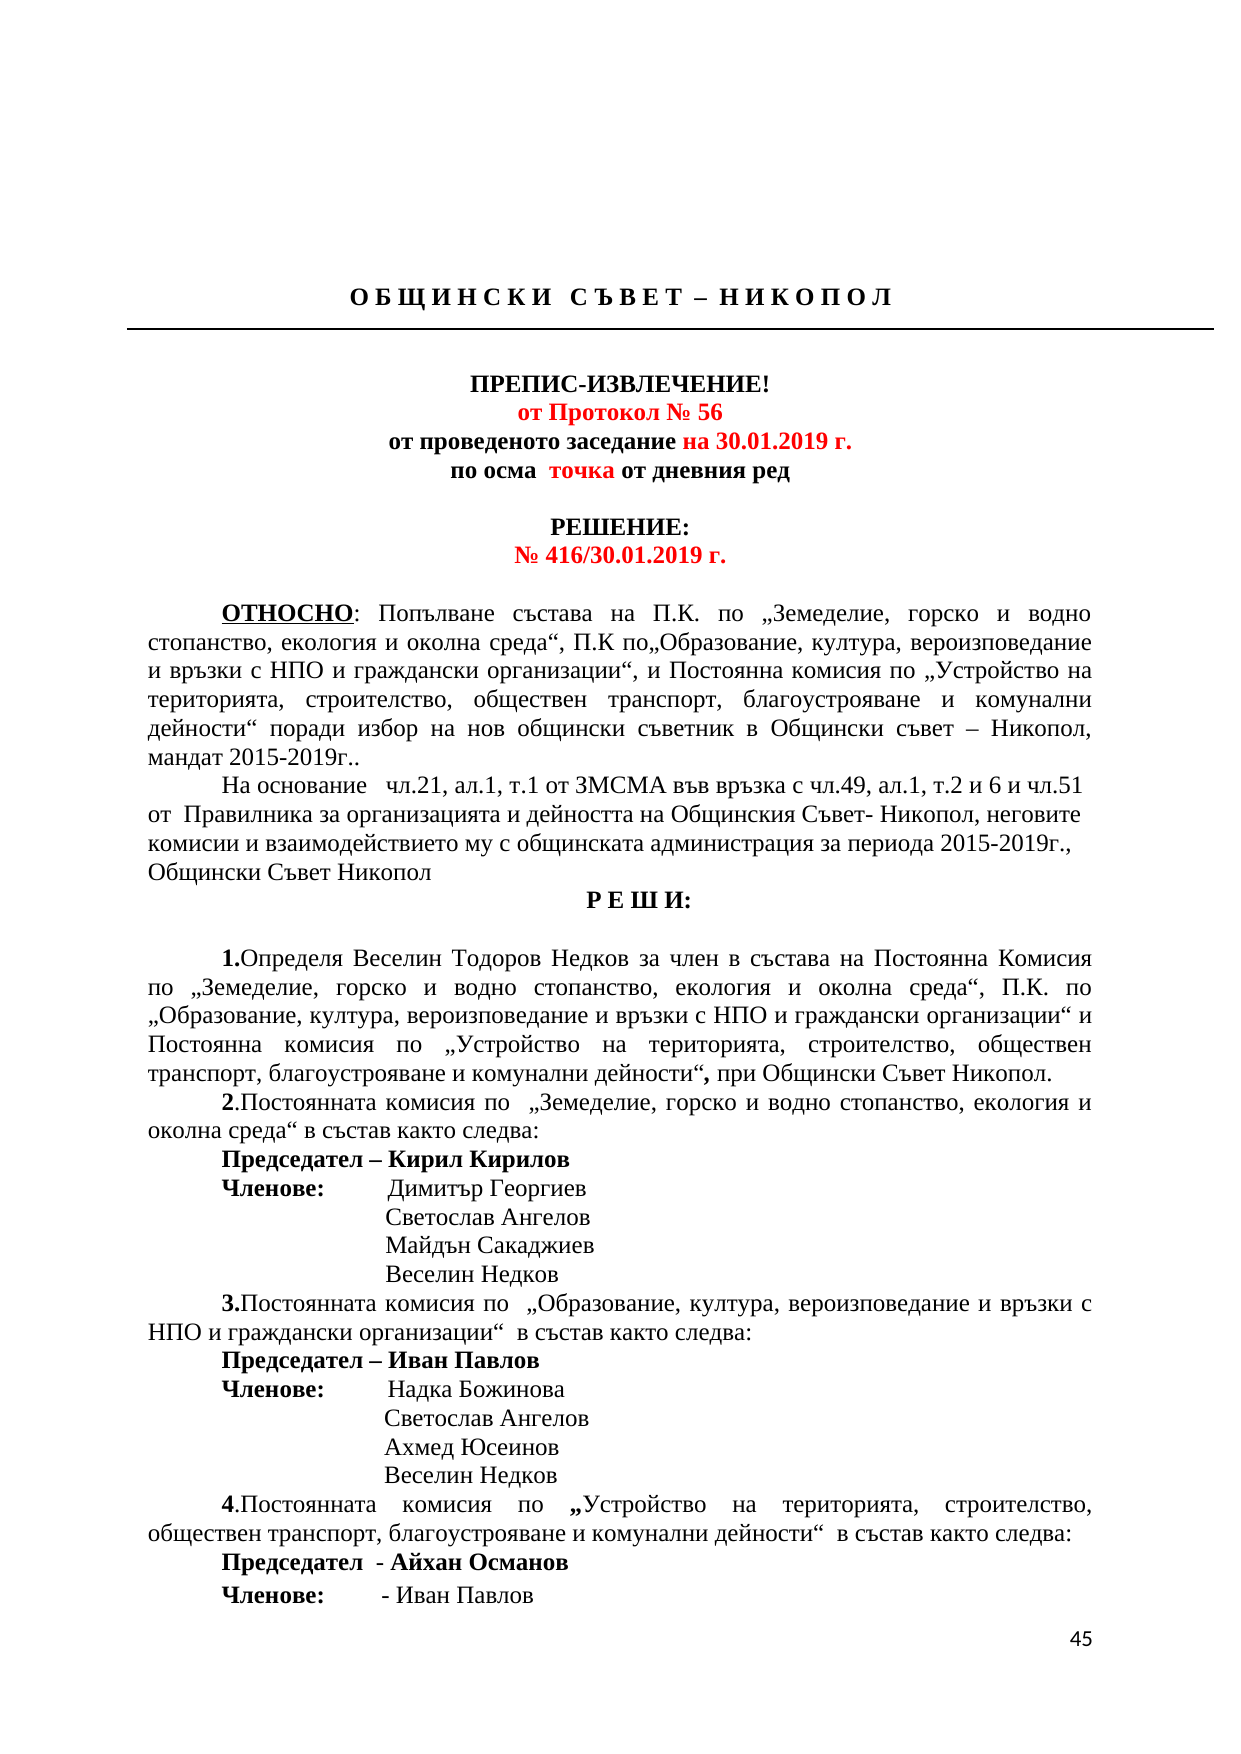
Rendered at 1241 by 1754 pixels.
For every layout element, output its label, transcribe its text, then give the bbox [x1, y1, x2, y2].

text О Б Щ И Н С К И С Ъ В Е Т – Н И К О П О Л [148, 282, 1093, 311]
list 4.Постоянната комисия по „Устройство на територията, строителство, обществен транспорт, благоустрояване и комунални дейности“ в състав както следва: [148, 1489, 1093, 1547]
text Майдън Сакаджиев [148, 1230, 1093, 1259]
text Ахмед Юсеинов [148, 1432, 1093, 1460]
text от Протокол № 56 [148, 397, 1093, 426]
text Членове: Димитър Георгиев [148, 1173, 1093, 1202]
list Членове: - Иван Павлов [148, 1580, 1093, 1608]
text На основание чл.21, ал.1, т.1 от ЗМСМА във връзка с чл.49, ал.1, т.2 и 6 и чл.51 от Правилника за организацията и дейността на Общинския Съвет- Никопол, неговите комисии и взаимодействието му с общинската администрация за периода 2015-2019г., Общински Съвет Никопол [148, 770, 1093, 885]
text Светослав Ангелов [148, 1403, 1093, 1432]
text от проведеното заседание на 30.01.2019 г. [148, 426, 1093, 455]
text Председател – Кирил Кирилов [148, 1144, 1093, 1173]
text Членове: Надка Божинова [148, 1374, 1093, 1403]
text РЕШЕНИЕ: [148, 512, 1093, 540]
list 1.Определя Веселин Тодоров Недков за член в състава на Постоянна Комисия по „Земеделие, горско и водно стопанство, екология и околна среда“, П.К. по „Образование, култура, вероизповедание и връзки с НПО и граждански организации“ и Постоянна комисия по „Устройство на територията, строителство, обществен транспорт, благоустрояване и комунални дейности“, при Общински Съвет Никопол. [148, 943, 1093, 1087]
text ПРЕПИС-ИЗВЛЕЧЕНИЕ! [148, 369, 1093, 397]
text ОТНОСНО: Попълване състава на П.К. по „Земеделие, горско и водно стопанство, екология и околна среда“, П.К по„Образование, култура, вероизповедание и връзки с НПО и граждански организации“, и Постоянна комисия по „Устройство на територията, строителство, обществен транспорт, благоустрояване и комунални дейности“ поради избор на нов общински съветник в Общински съвет – Никопол, мандат 2015-2019г.. [148, 598, 1093, 770]
text 3.Постоянната комисия по „Образование, култура, вероизповедание и връзки с НПО и граждански организации“ в състав както следва: [148, 1288, 1093, 1345]
text Р Е Ш И: [185, 885, 1093, 914]
text по осма точка от дневния ред [148, 455, 1093, 484]
text № 416/30.01.2019 г. [148, 540, 1093, 569]
text Председател – Иван Павлов [148, 1345, 1093, 1374]
text Веселин Недков [148, 1460, 1093, 1489]
list Председател - Айхан Османов [148, 1547, 1093, 1575]
text Светослав Ангелов [148, 1202, 1093, 1230]
text Веселин Недков [148, 1259, 1093, 1288]
text 2.Постоянната комисия по „Земеделие, горско и водно стопанство, екология и околна среда“ в състав както следва: [148, 1087, 1093, 1144]
